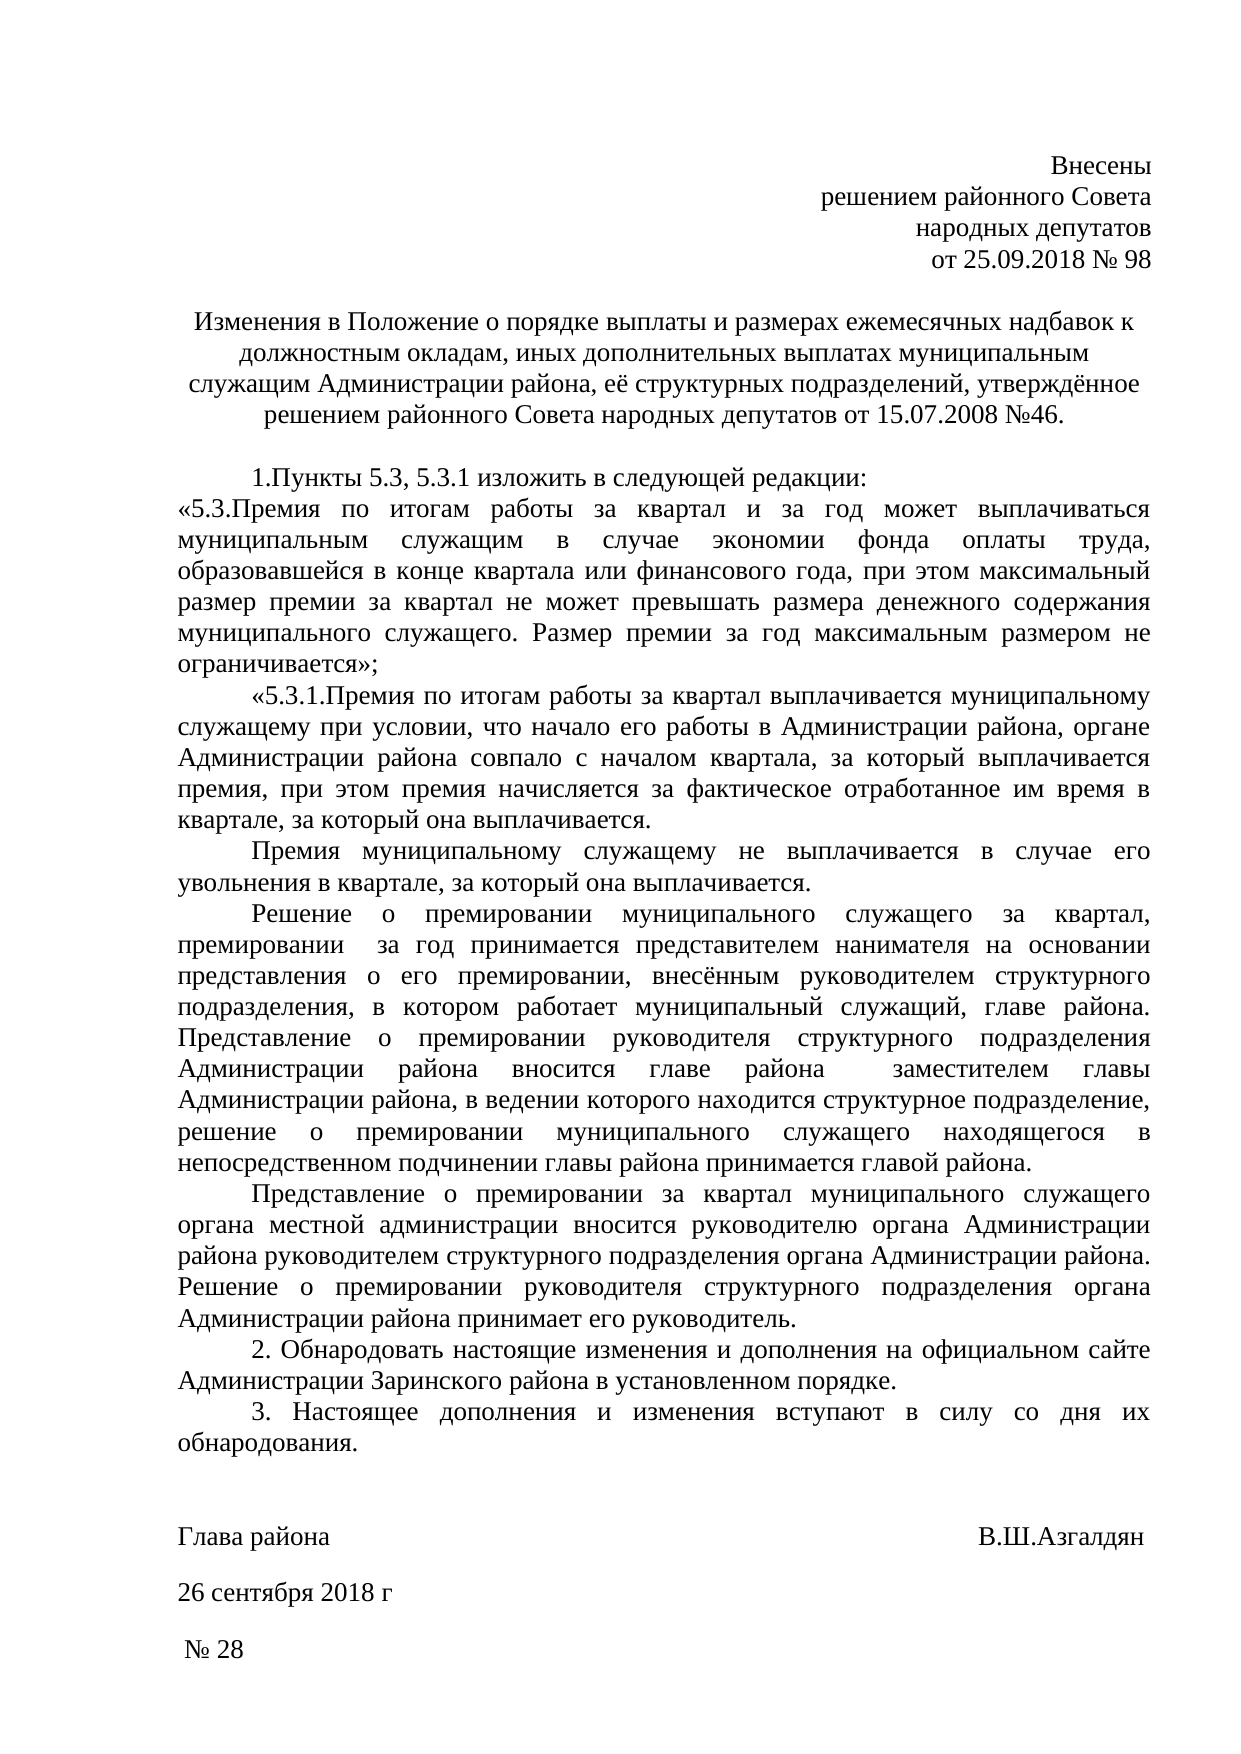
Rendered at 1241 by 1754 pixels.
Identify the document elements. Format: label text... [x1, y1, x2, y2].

text Глава района В.Ш.Азгалдян [177, 1520, 1152, 1551]
text Решение о премировании муниципального служащего за квартал, премировании за год принимается представителем нанимателя на основании представления о его премировании, внесённым руководителем структурного подразделения, в котором работает муниципальный служащий, главе района. Представление о премировании руководителя структурного подразделения Администрации района вносится главе района заместителем главы Администрации района, в ведении которого находится структурное подразделение, решение о премировании муниципального служащего находящегося в непосредственном подчинении главы района принимается главой района. [177, 897, 1152, 1177]
text 3. Настоящее дополнения и изменения вступают в силу со дня их обнародования. [177, 1395, 1152, 1457]
text Представление о премировании за квартал муниципального служащего органа местной администрации вносится руководителю органа Администрации района руководителем структурного подразделения органа Администрации района. Решение о премировании руководителя структурного подразделения органа Администрации района принимает его руководитель. [177, 1177, 1152, 1333]
text № 28 [177, 1633, 1152, 1664]
text Премия муниципальному служащему не выплачивается в случае его увольнения в квартале, за который она выплачивается. [177, 834, 1152, 897]
text «5.3.Премия по итогам работы за квартал и за год может выплачиваться муниципальным служащим в случае экономии фонда оплаты труда, образовавшейся в конце квартала или финансового года, при этом максимальный размер премии за квартал не может превышать размера денежного содержания муниципального служащего. Размер премии за год максимальным размером не ограничивается»; [177, 492, 1152, 679]
text народных депутатов [177, 212, 1152, 243]
text 26 сентября 2018 г [177, 1576, 1152, 1607]
text от 25.09.2018 № 98 [177, 243, 1152, 274]
text «5.3.1.Премия по итогам работы за квартал выплачивается муниципальному служащему при условии, что начало его работы в Администрации района, органе Администрации района совпало с началом квартала, за который выплачивается премия, при этом премия начисляется за фактическое отработанное им время в квартале, за который она выплачивается. [177, 679, 1152, 834]
text Внесены [177, 149, 1152, 180]
text 1.Пункты 5.3, 5.3.1 изложить в следующей редакции: [177, 461, 1152, 492]
text Изменения в Положение о порядке выплаты и размерах ежемесячных надбавок к должностным окладам, иных дополнительных выплатах муниципальным служащим Администрации района, её структурных подразделений, утверждённое решением районного Совета народных депутатов от 15.07.2008 №46. [177, 305, 1152, 429]
text 2. Обнародовать настоящие изменения и дополнения на официальном сайте Администрации Заринского района в установленном порядке. [177, 1333, 1152, 1395]
text решением районного Совета [177, 180, 1152, 212]
